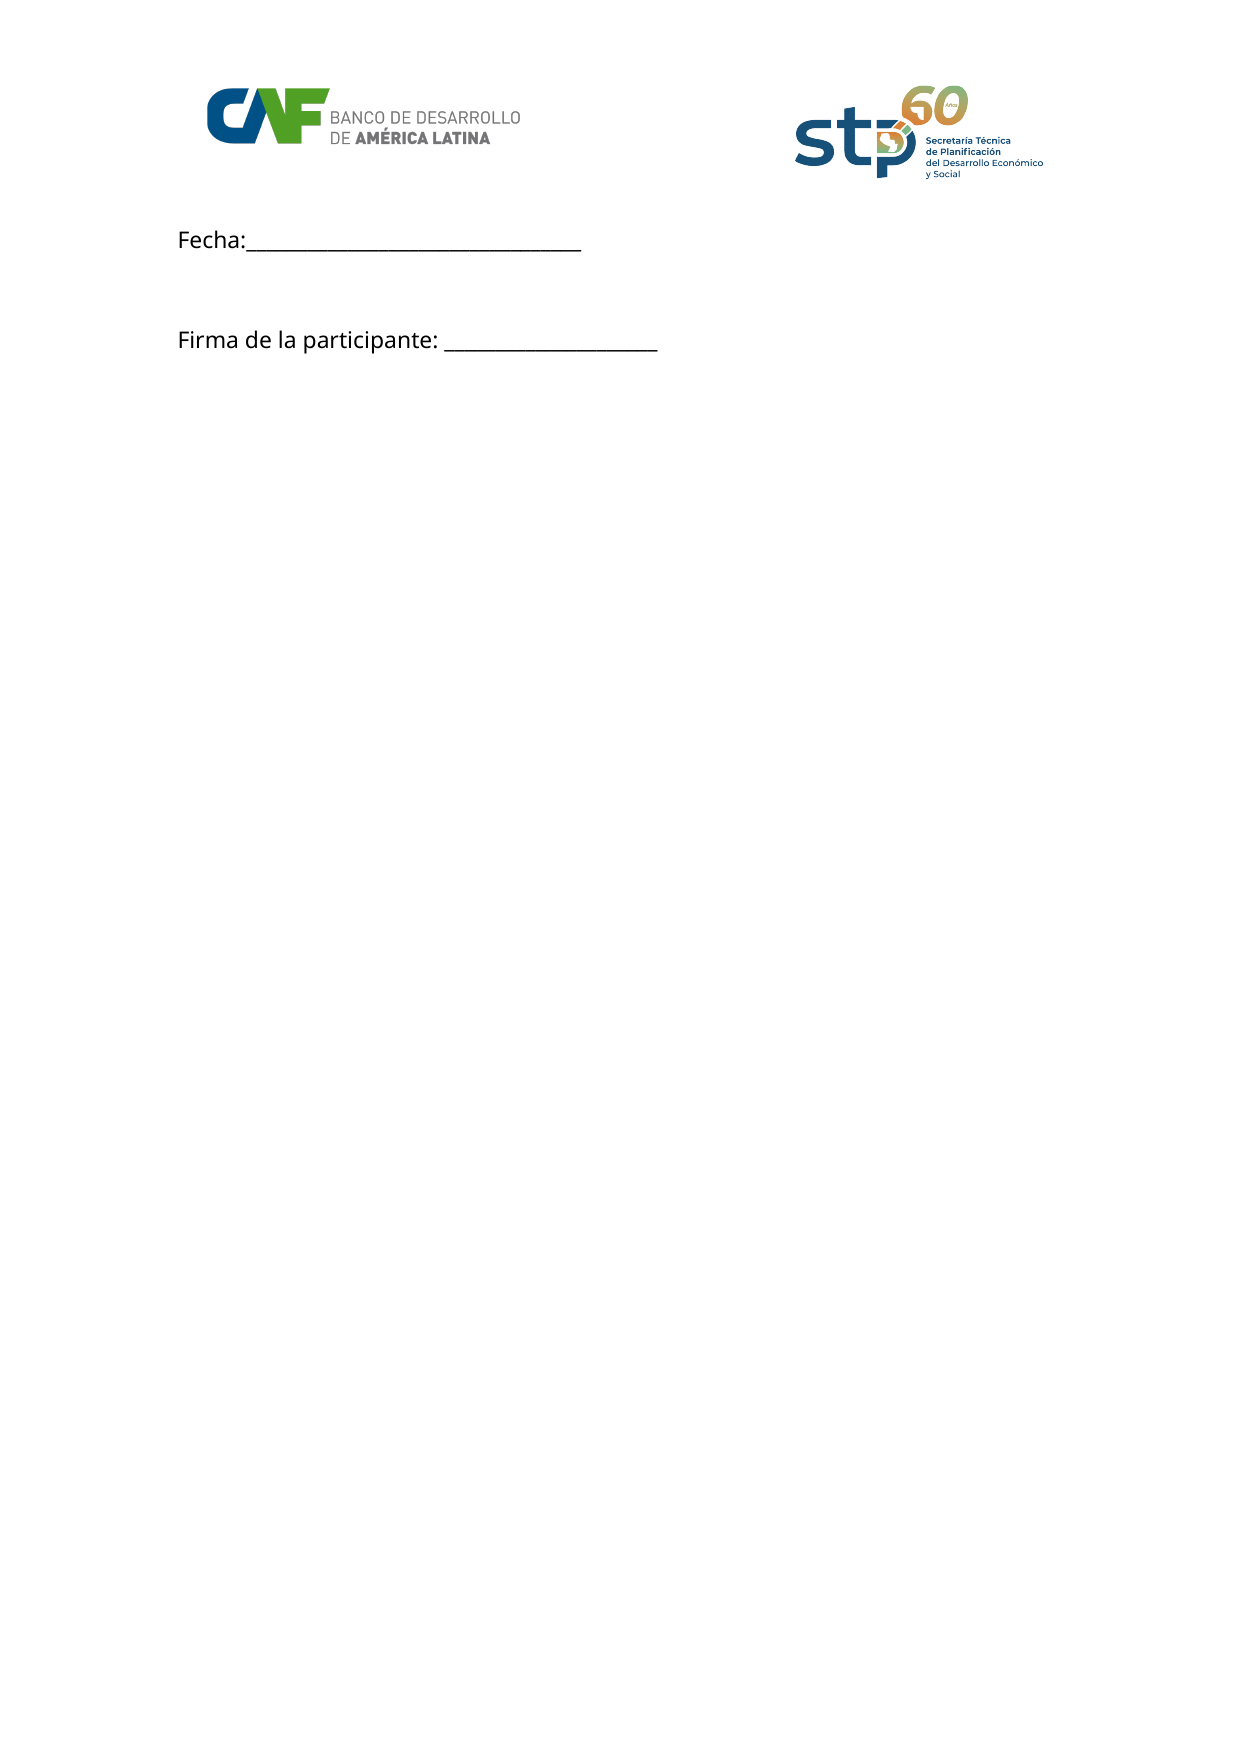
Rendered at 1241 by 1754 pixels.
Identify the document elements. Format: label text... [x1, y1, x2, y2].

text Fecha:_________________________________ [177, 224, 1063, 255]
picture [206, 88, 523, 145]
picture [787, 73, 1052, 194]
text Firma de la participante: _____________________ [177, 324, 1063, 356]
